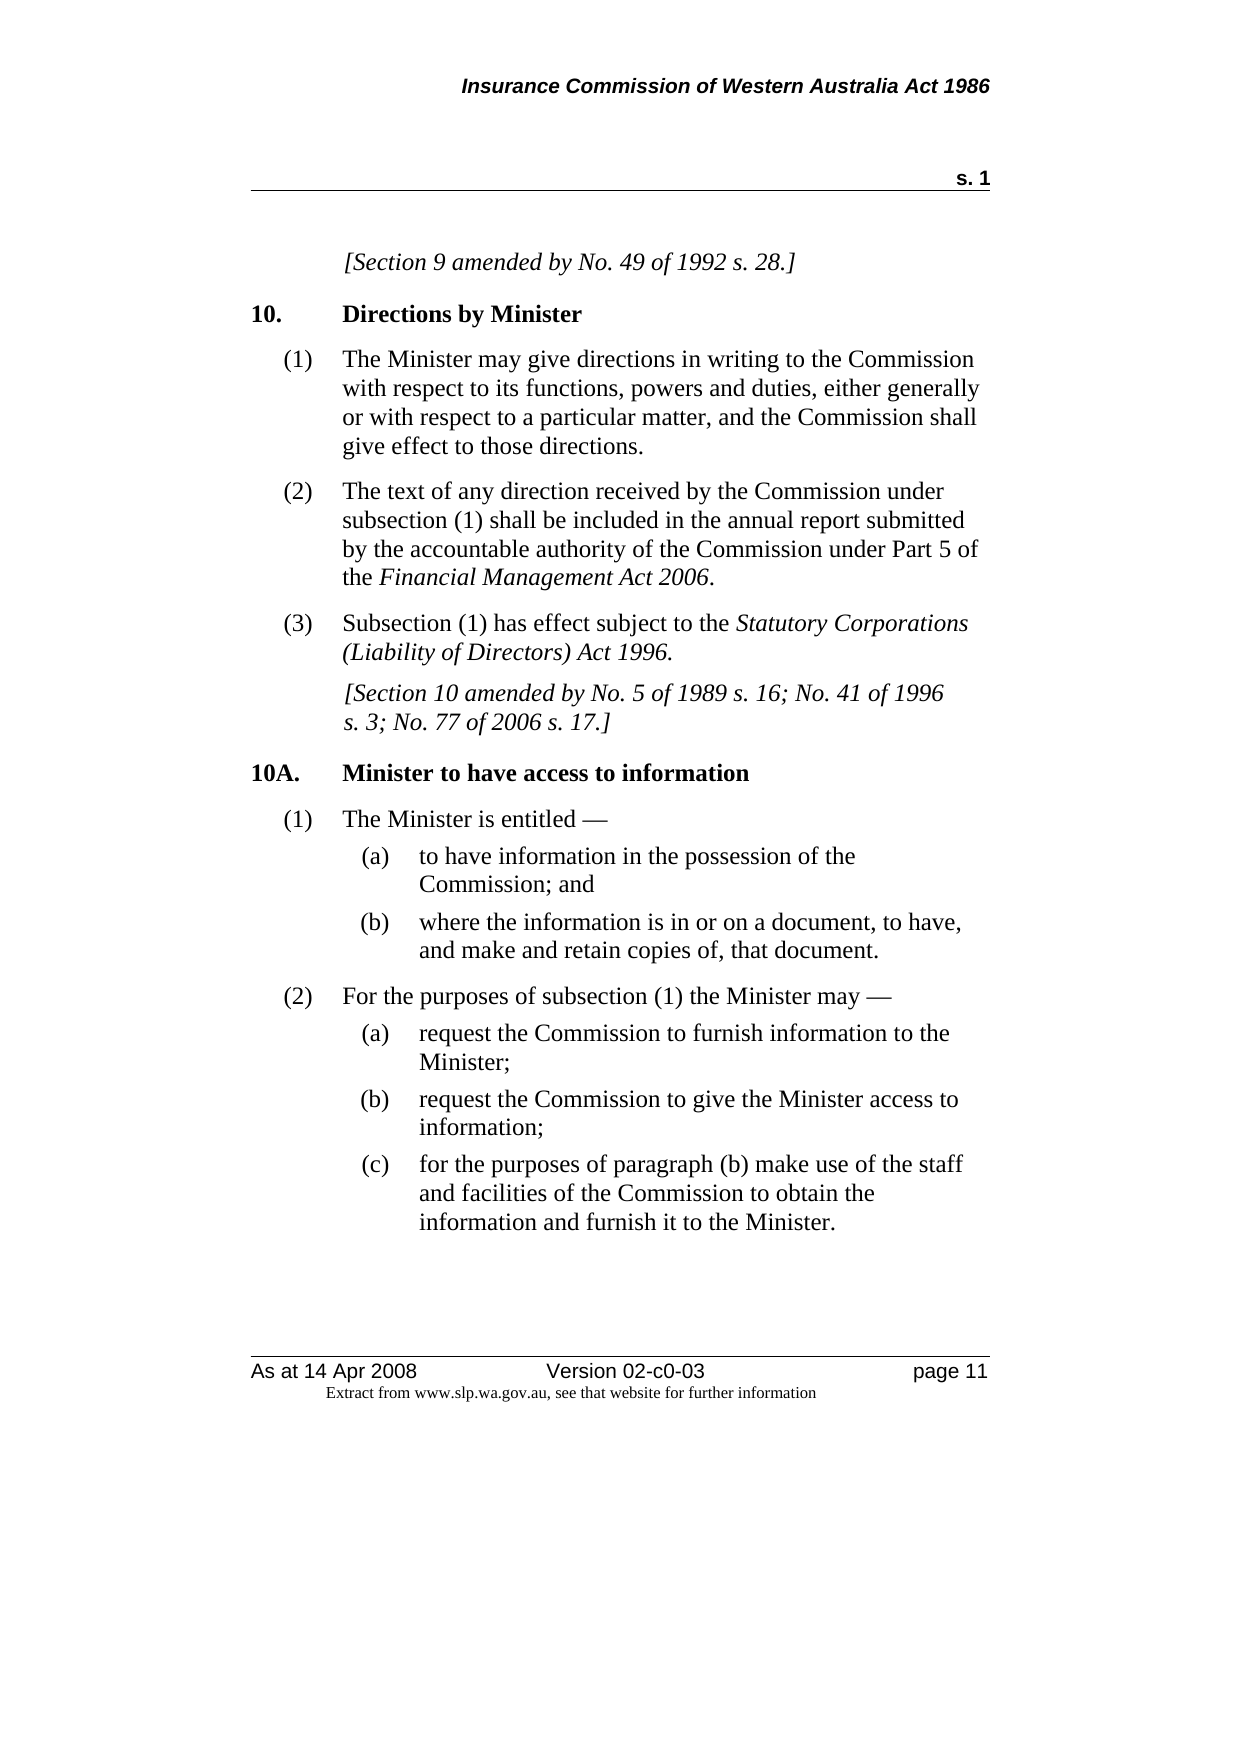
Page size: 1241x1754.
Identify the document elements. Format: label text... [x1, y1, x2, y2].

text (a) request the Commission to furnish information to the Minister; [251, 1018, 990, 1075]
subtitle 10. Directions by Minister [251, 299, 990, 328]
text (3) Subsection (1) has effect subject to the Statutory Corporations (Liability of Directors) Act 1996. [251, 608, 990, 665]
text (c) for the purposes of paragraph (b) make use of the staff and facilities of the Commission to obtain the information and furnish it to the Minister. [251, 1149, 990, 1236]
text [Section 10 amended by No. 5 of 1989 s. 16; No. 41 of 1996 s. 3; No. 77 of 2006 s. 17.] [251, 678, 990, 735]
text (b) request the Commission to give the Minister access to information; [251, 1084, 990, 1141]
text [Section 9 amended by No. 49 of 1992 s. 28.] [251, 247, 990, 276]
text (2) For the purposes of subsection (1) the Minister may — [251, 981, 990, 1009]
text (b) where the information is in or on a document, to have, and make and retain copies of, that document. [251, 907, 990, 964]
text (1) The Minister is entitled — [251, 804, 990, 832]
subtitle 10A. Minister to have access to information [251, 758, 990, 787]
text (1) The Minister may give directions in writing to the Commission with respect to its functions, powers and duties, either generally or with respect to a particular matter, and the Commission shall give effect to those directions. [251, 344, 990, 459]
text (2) The text of any direction received by the Commission under subsection (1) shall be included in the annual report submitted by the accountable authority of the Commission under Part 5 of the Financial Management Act 2006. [251, 476, 990, 591]
text (a) to have information in the possession of the Commission; and [251, 841, 990, 898]
